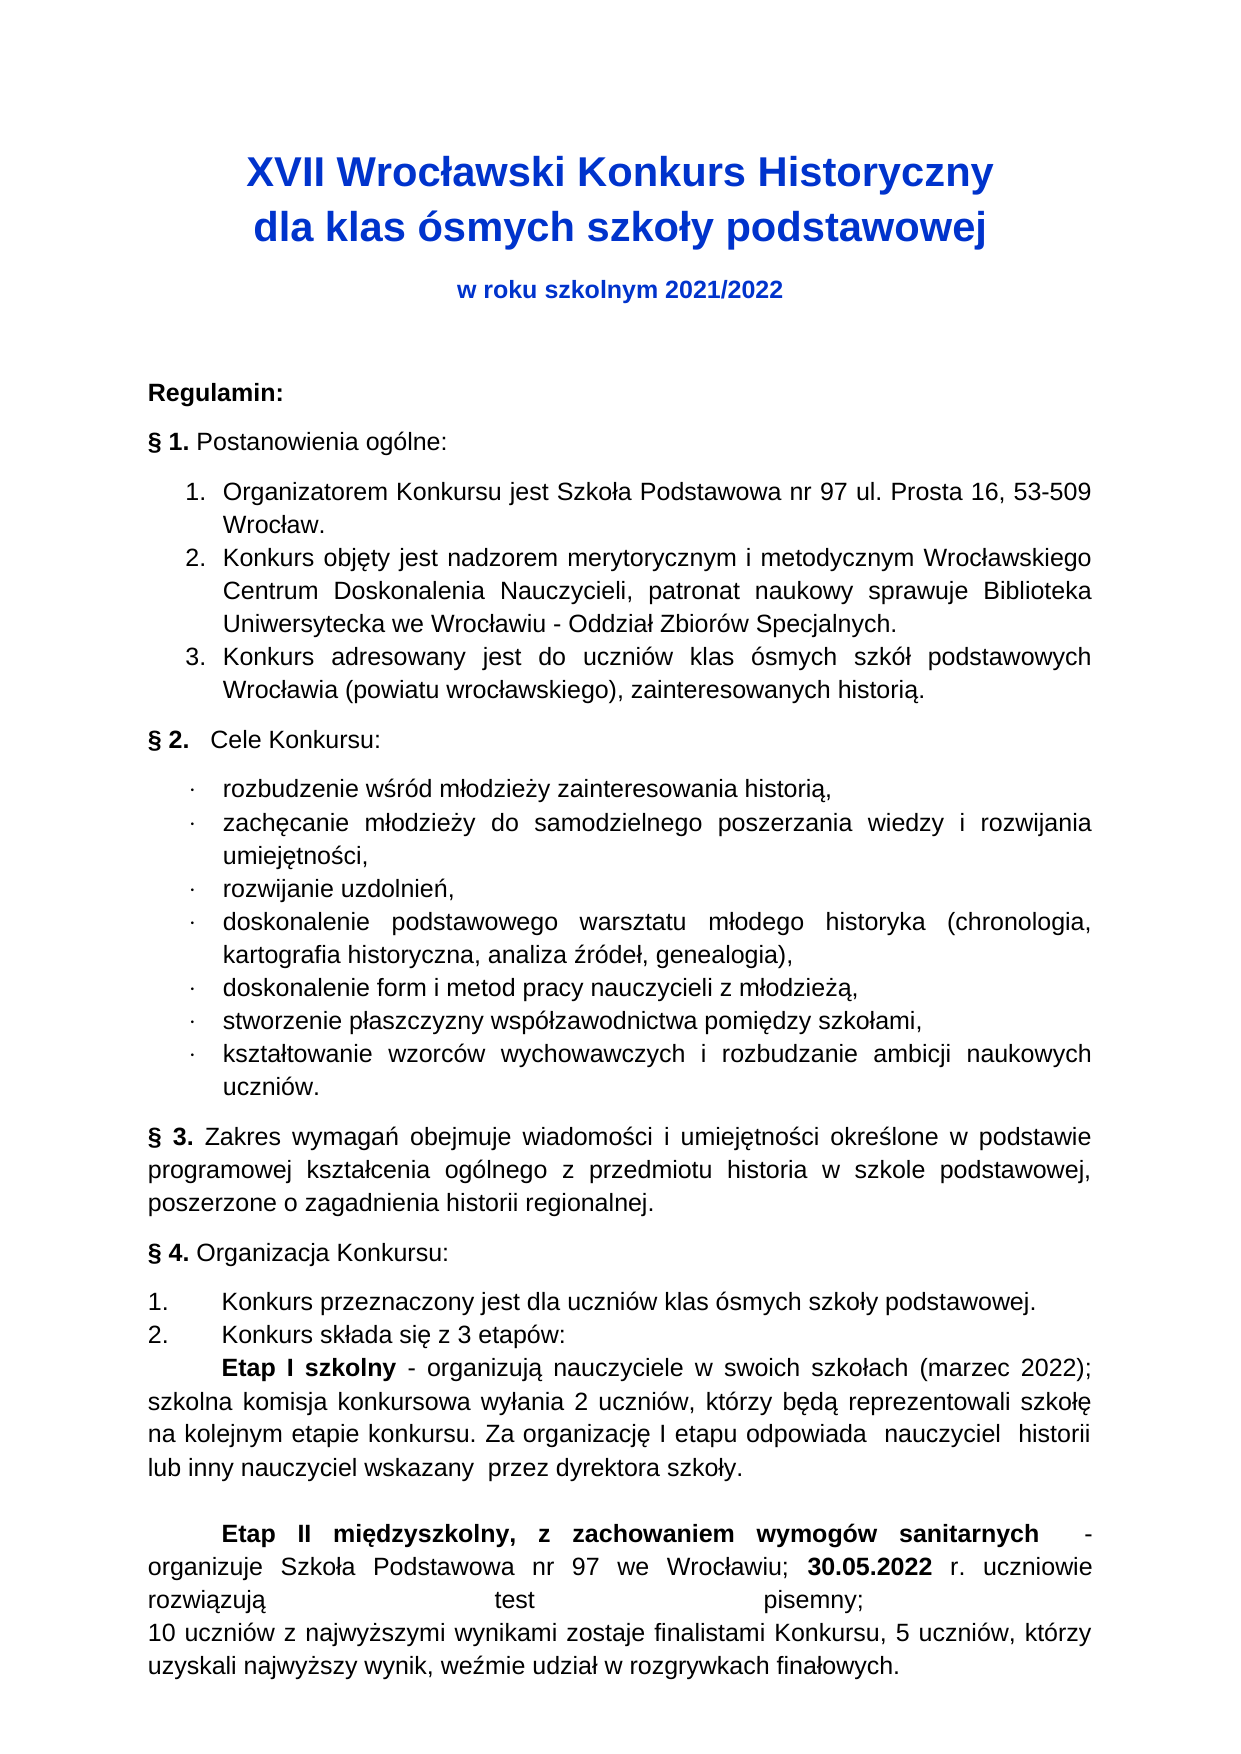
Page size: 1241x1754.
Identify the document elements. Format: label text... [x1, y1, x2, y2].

text § 2. Cele Konkursu: [148, 725, 1093, 753]
text § 3. Zakres wymagań obejmuje wiadomości i umiejętności określone w podstawie programowej kształcenia ogólnego z przedmiotu historia w szkole podstawowej, poszerzone o zagadnienia historii regionalnej. [148, 1122, 1093, 1217]
list rozbudzenie wśród młodzieży zainteresowania historią, [185, 774, 1093, 803]
list doskonalenie form i metod pracy nauczycieli z młodzieżą, [185, 973, 1093, 1002]
text 1. Konkurs przeznaczony jest dla uczniów klas ósmych szkoły podstawowej. [148, 1287, 1093, 1316]
text § 1. Postanowienia ogólne: [148, 427, 1093, 456]
text § 4. Organizacja Konkursu: [148, 1238, 1093, 1266]
list doskonalenie podstawowego warsztatu młodego historyka (chronologia, kartografia historyczna, analiza źródeł, genealogia), [185, 907, 1093, 969]
list rozwijanie uzdolnień, [185, 874, 1093, 902]
text w roku szkolnym 2021/2022 [148, 274, 1093, 303]
list Konkurs objęty jest nadzorem merytorycznym i metodycznym Wrocławskiego Centrum Doskonalenia Nauczycieli, patronat naukowy sprawuje Biblioteka Uniwersytecka we Wrocławiu - Oddział Zbiorów Specjalnych. [185, 543, 1093, 638]
list stworzenie płaszczyzny współzawodnictwa pomiędzy szkołami, [185, 1006, 1093, 1035]
text 2. Konkurs składa się z 3 etapów: [148, 1320, 1093, 1349]
text XVII Wrocławski Konkurs Historyczny [148, 148, 1093, 196]
list Organizatorem Konkursu jest Szkoła Podstawowa nr 97 ul. Prosta 16, 53-509 Wrocław. [185, 477, 1093, 539]
list Konkurs adresowany jest do uczniów klas ósmych szkół podstawowych Wrocławia (powiatu wrocławskiego), zainteresowanych historią. [185, 642, 1093, 704]
text dla klas ósmych szkoły podstawowej [148, 203, 1093, 251]
list zachęcanie młodzieży do samodzielnego poszerzania wiedzy i rozwijania umiejętności, [185, 807, 1093, 869]
text Etap I szkolny - organizują nauczyciele w swoich szkołach (marzec 2022); szkolna komisja konkursowa wyłania 2 uczniów, którzy będą reprezentowali szkołę na kolejnym etapie konkursu. Za organizację I etapu odpowiada nauczyciel historii lub inny nauczyciel wskazany przez dyrektora szkoły. [148, 1353, 1093, 1481]
text Regulamin: [148, 377, 1093, 406]
text Etap II międzyszkolny, z zachowaniem wymogów sanitarnych - organizuje Szkoła Podstawowa nr 97 we Wrocławiu; 30.05.2022 r. uczniowie rozwiązują test pisemny; 10 uczniów z najwyższymi wynikami zostaje finalistami Konkursu, 5 uczniów, którzy uzyskali najwyższy wynik, weźmie udział w rozgrywkach finałowych. [148, 1518, 1093, 1679]
list kształtowanie wzorców wychowawczych i rozbudzanie ambicji naukowych uczniów. [185, 1039, 1093, 1101]
